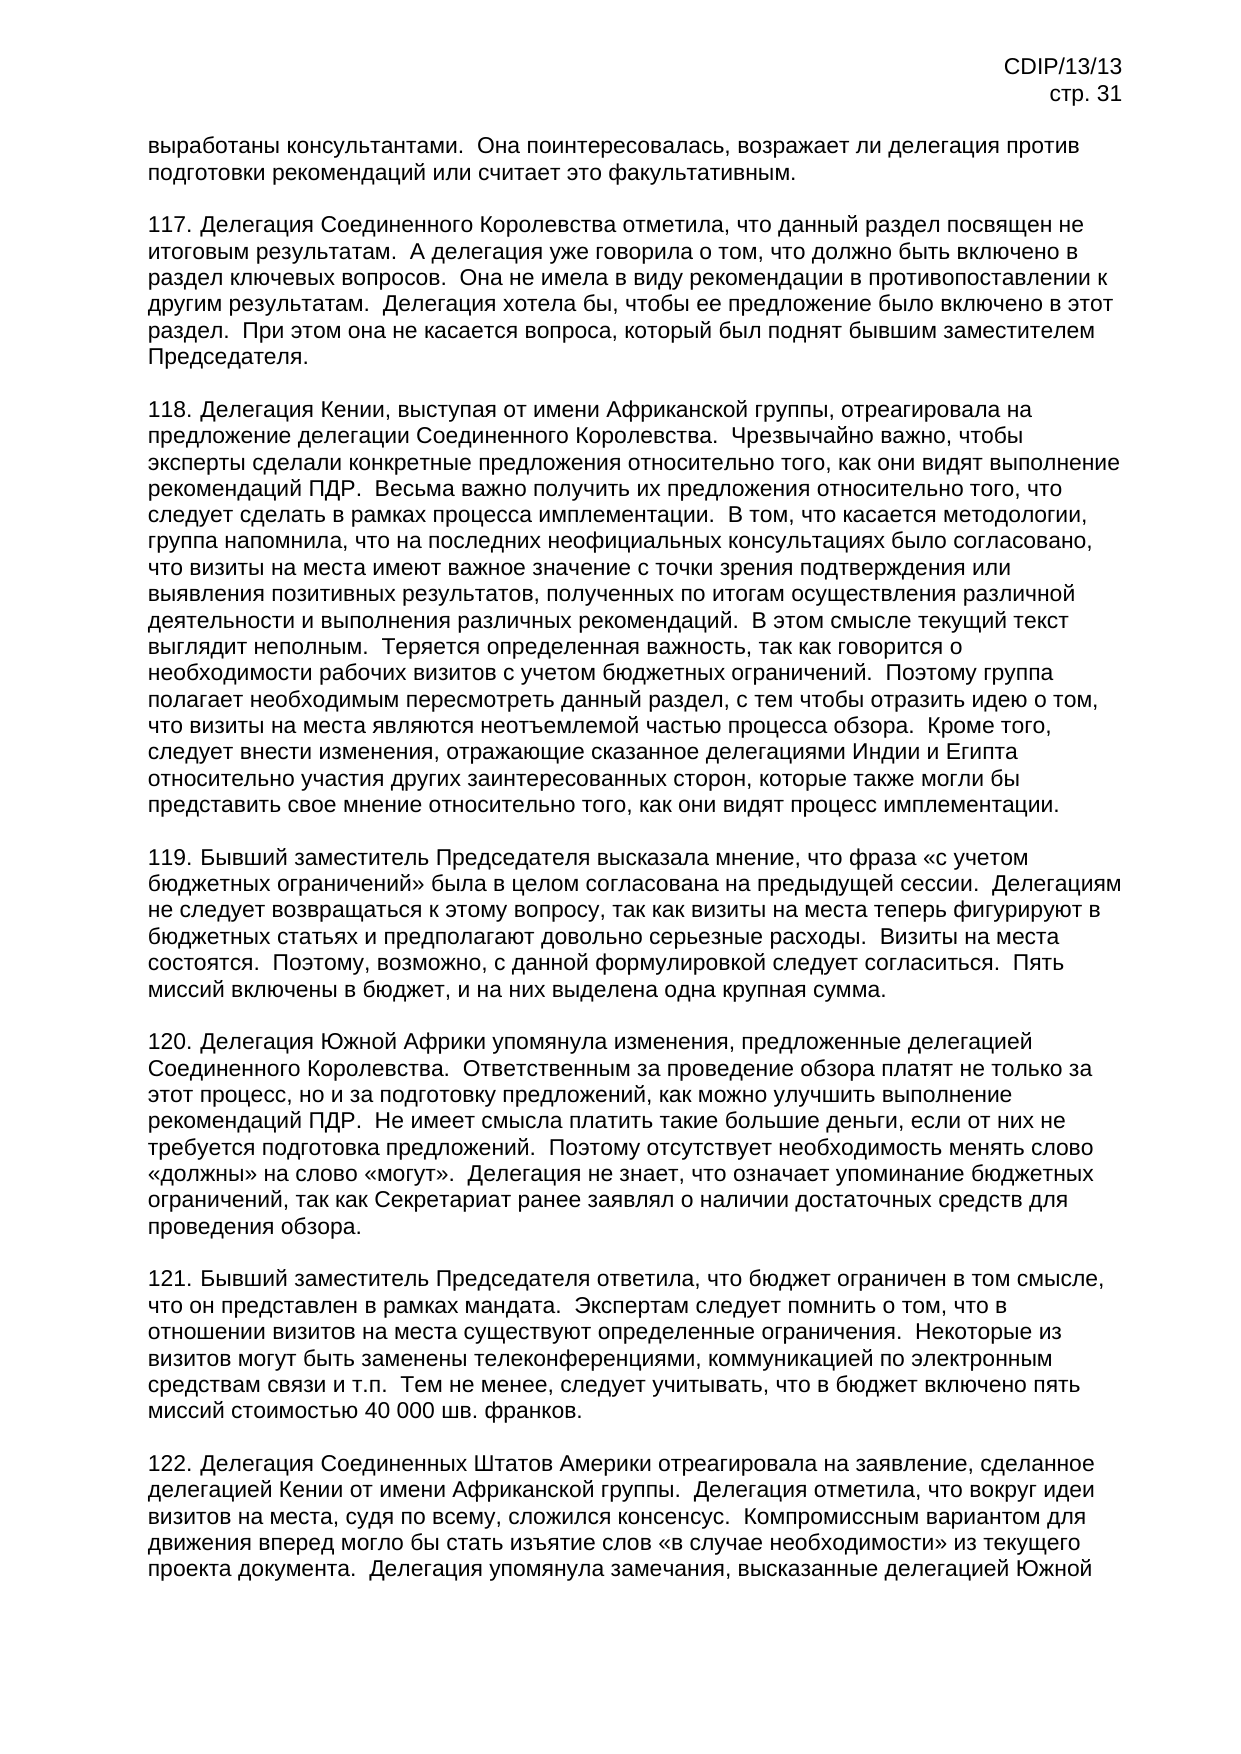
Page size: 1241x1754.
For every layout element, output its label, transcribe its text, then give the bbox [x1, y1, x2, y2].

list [148, 132, 1122, 185]
list Делегация Кении, выступая от имени Африканской группы, отреагировала на предложение делегации Соединенного Королевства. Чрезвычайно важно, чтобы эксперты сделали конкретные предложения относительно того, как они видят выполнение рекомендаций ПДР. Весьма важно получить их предложения относительно того, что следует сделать в рамках процесса имплементации. В том, что касается методологии, группа напомнила, что на последних неофициальных консультациях было согласовано, что визиты на места имеют важное значение с точки зрения подтверждения или выявления позитивных результатов, полученных по итогам осуществления различной деятельности и выполнения различных рекомендаций. В этом смысле текущий текст выглядит неполным. Теряется определенная важность, так как говорится о необходимости рабочих визитов с учетом бюджетных ограничений. Поэтому группа полагает необходимым пересмотреть данный раздел, с тем чтобы отразить идею о том, что визиты на места являются неотъемлемой частью процесса обзора. Кроме того, следует внести изменения, отражающие сказанное делегациями Индии и Египта относительно участия других заинтересованных сторон, которые также могли бы представить свое мнение относительно того, как они видят процесс имплементации. [148, 396, 1122, 817]
list Бывший заместитель Председателя ответила, что бюджет ограничен в том смысле, что он представлен в рамках мандата. Экспертам следует помнить о том, что в отношении визитов на места существуют определенные ограничения. Некоторые из визитов могут быть заменены телеконференциями, коммуникацией по электронным средствам связи и т.п. Тем не менее, следует учитывать, что в бюджет включено пять миссий стоимостью 40 000 шв. франков. [148, 1265, 1122, 1423]
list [148, 1450, 1122, 1582]
list Делегация Соединенного Королевства отметила, что данный раздел посвящен не итоговым результатам. А делегация уже говорила о том, что должно быть включено в раздел ключевых вопросов. Она не имела в виду рекомендации в противопоставлении к другим результатам. Делегация хотела бы, чтобы ее предложение было включено в этот раздел. При этом она не касается вопроса, который был поднят бывшим заместителем Председателя. [148, 211, 1122, 369]
list Бывший заместитель Председателя высказала мнение, что фраза «с учетом бюджетных ограничений» была в целом согласована на предыдущей сессии. Делегациям не следует возвращаться к этому вопросу, так как визиты на места теперь фигурируют в бюджетных статьях и предполагают довольно серьезные расходы. Визиты на места состоятся. Поэтому, возможно, с данной формулировкой следует согласиться. Пять миссий включены в бюджет, и на них выделена одна крупная сумма. [148, 844, 1122, 1002]
list Делегация Южной Африки упомянула изменения, предложенные делегацией Соединенного Королевства. Ответственным за проведение обзора платят не только за этот процесс, но и за подготовку предложений, как можно улучшить выполнение рекомендаций ПДР. Не имеет смысла платить такие большие деньги, если от них не требуется подготовка предложений. Поэтому отсутствует необходимость менять слово «должны» на слово «могут». Делегация не знает, что означает упоминание бюджетных ограничений, так как Секретариат ранее заявлял о наличии достаточных средств для проведения обзора. [148, 1028, 1122, 1239]
